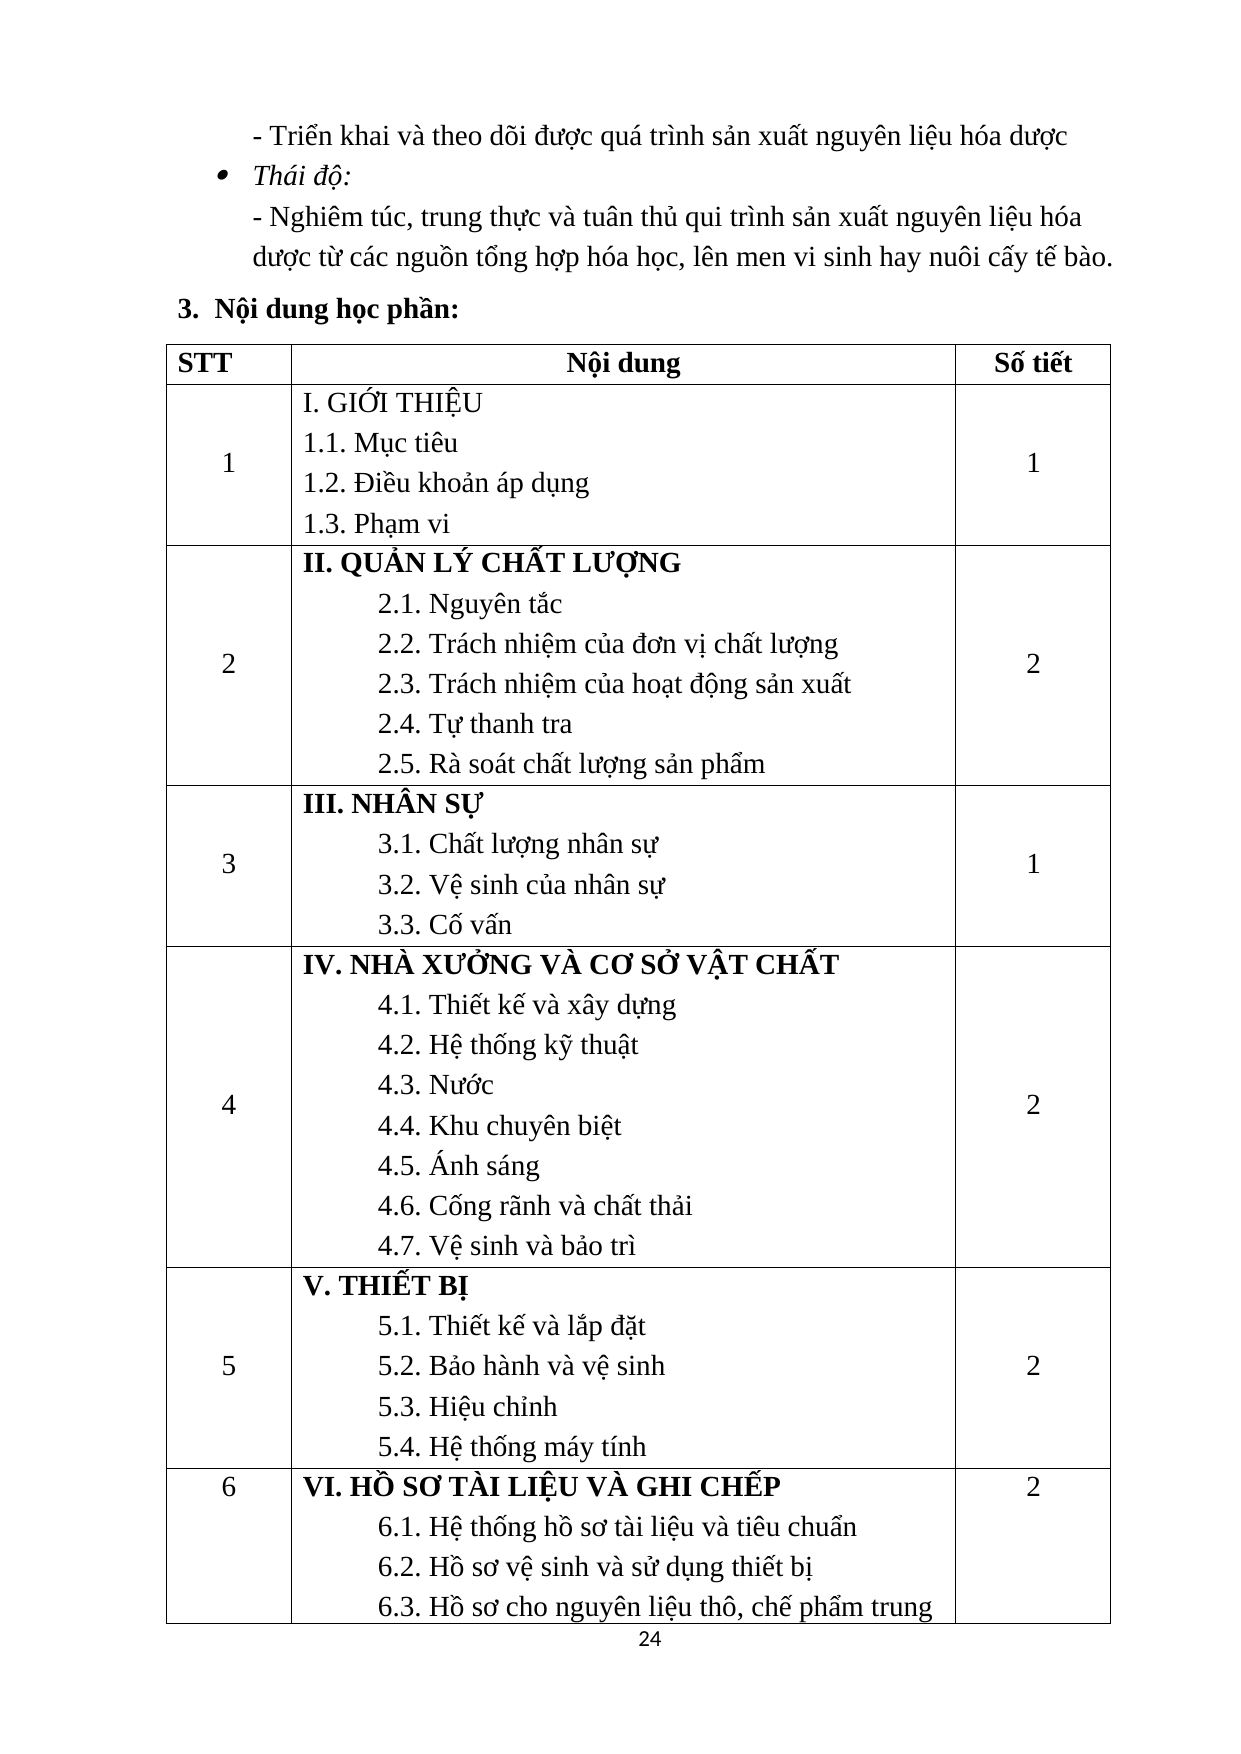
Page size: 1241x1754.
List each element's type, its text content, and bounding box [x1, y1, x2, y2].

text - Nghiêm túc, trung thực và tuân thủ qui trình sản xuất nguyên liệu hóa dược từ các nguồn tổng hợp hóa học, lên men vi sinh hay nuôi cấy tế bào. [252, 199, 1122, 272]
table_cell II. QUẢN LÝ CHẤT LƯỢNG 2.1. Nguyên tắc 2.2. Trách nhiệm của đơn vị chất lượng 2.3. Trách nhiệm của hoạt động sản xuất 2.4. Tự thanh tra 2.5. Rà soát chất lượng sản phẩm [292, 546, 955, 785]
table_cell 2 [956, 546, 1110, 785]
table_cell 1 [956, 786, 1110, 946]
table_header Nội dung [292, 345, 955, 384]
table_cell 5 [167, 1268, 291, 1468]
table_cell 2 [956, 1268, 1110, 1468]
list Nội dung học phần: [177, 292, 1122, 325]
table_cell 1 [956, 385, 1110, 544]
table_cell IV. NHÀ XƯỞNG VÀ CƠ SỞ VẬT CHẤT 4.1. Thiết kế và xây dựng 4.2. Hệ thống kỹ thuật 4.3. Nước 4.4. Khu chuyên biệt 4.5. Ánh sáng 4.6. Cống rãnh và chất thải 4.7. Vệ sinh và bảo trì [292, 947, 955, 1267]
table_cell 4 [167, 947, 291, 1267]
table_cell 1 [167, 385, 291, 544]
table_header STT [167, 345, 291, 384]
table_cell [292, 1469, 955, 1623]
table_cell 6 [167, 1469, 291, 1623]
table_cell 2 [956, 1469, 1110, 1623]
table_cell 3 [167, 786, 291, 946]
table_header Số tiết [956, 345, 1110, 384]
list Thái độ: [215, 158, 1122, 192]
table_cell III. NHÂN SỰ 3.1. Chất lượng nhân sự 3.2. Vệ sinh của nhân sự 3.3. Cố vấn [292, 786, 955, 946]
text - Triển khai và theo dõi được quá trình sản xuất nguyên liệu hóa dược [252, 118, 1122, 152]
table_cell V. THIẾT BỊ 5.1. Thiết kế và lắp đặt 5.2. Bảo hành và vệ sinh 5.3. Hiệu chỉnh 5.4. Hệ thống máy tính [292, 1268, 955, 1468]
table_cell 2 [167, 546, 291, 785]
table_cell 2 [956, 947, 1110, 1267]
table_cell I. GIỚI THIỆU 1.1. Mục tiêu 1.2. Điều khoản áp dụng 1.3. Phạm vi [292, 385, 955, 544]
